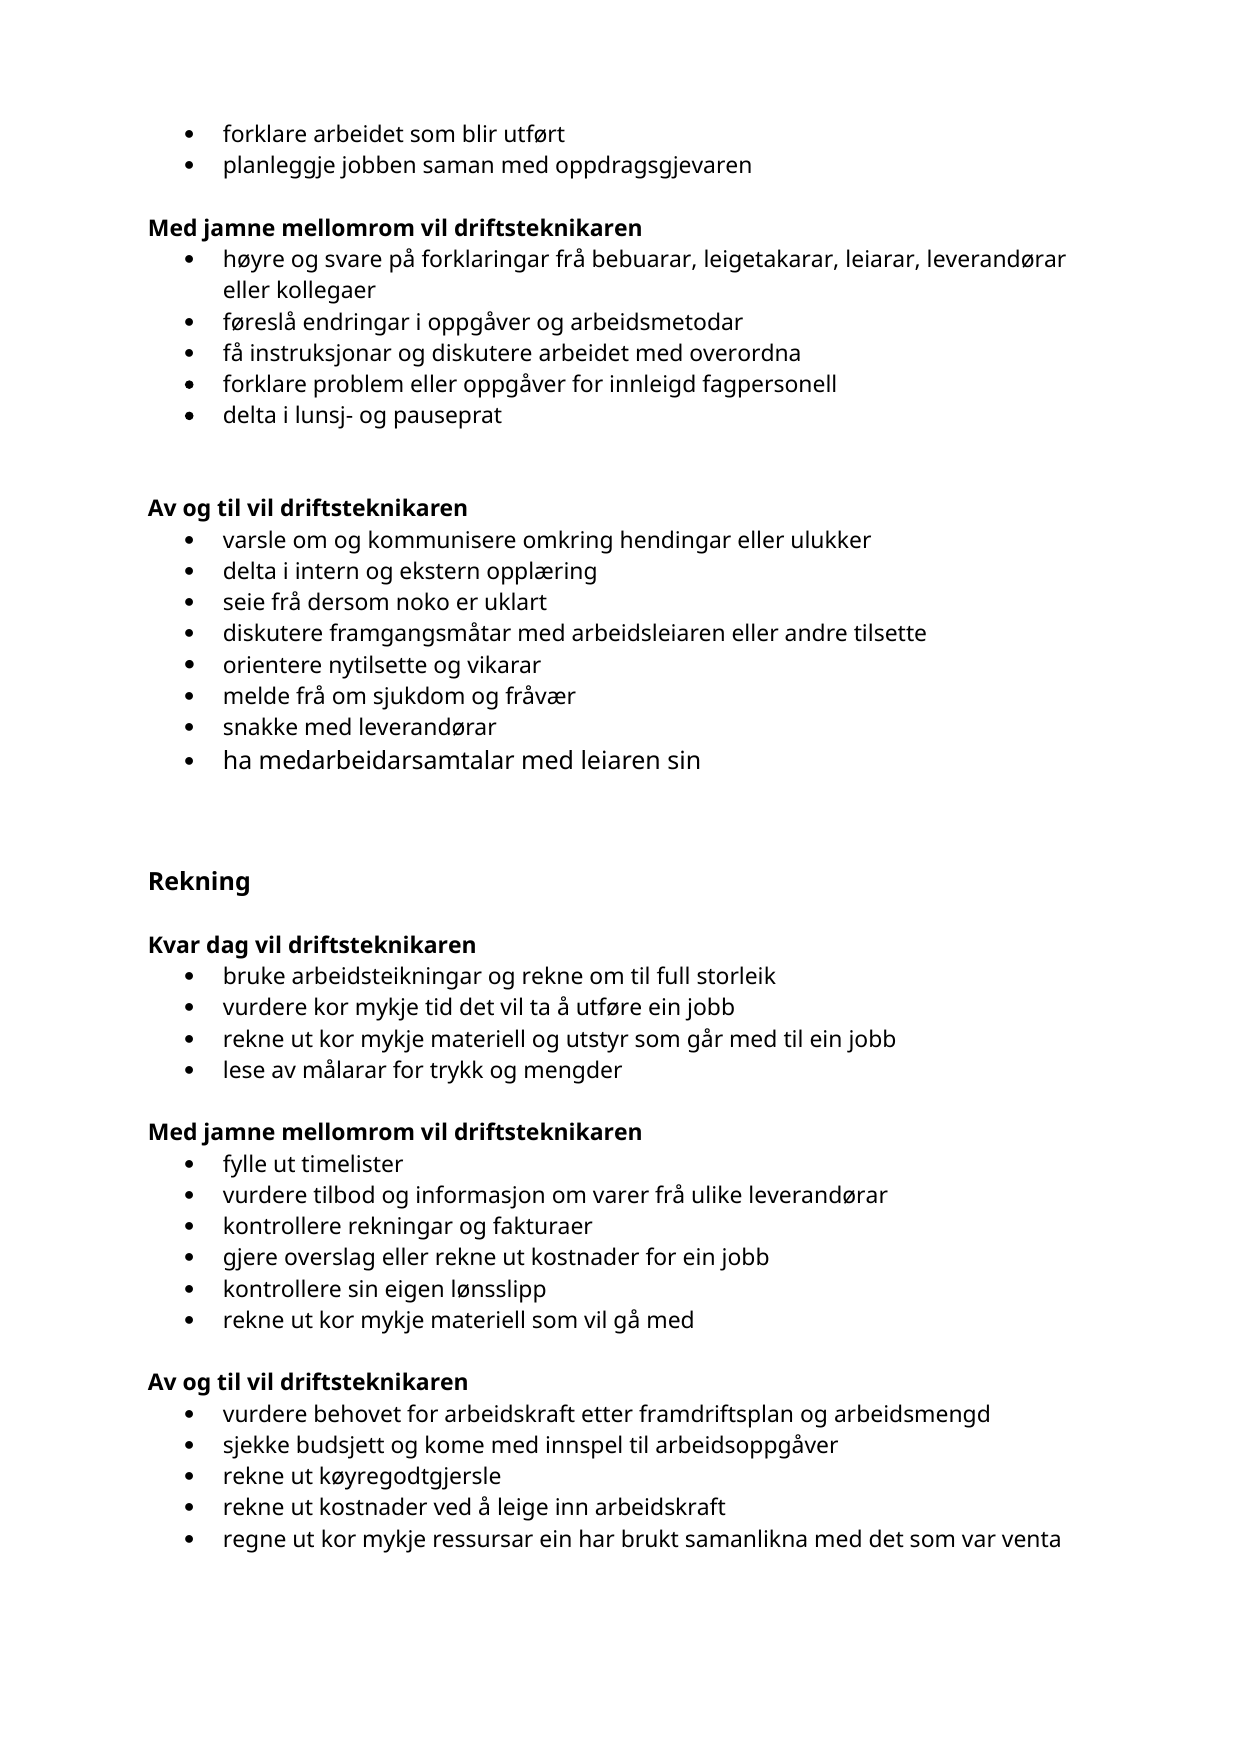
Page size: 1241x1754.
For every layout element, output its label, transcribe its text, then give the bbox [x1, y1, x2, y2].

list seie frå dersom noko er uklart [185, 586, 1093, 617]
list vurdere tilbod og informasjon om varer frå ulike leverandørar [185, 1179, 1093, 1210]
list orientere nytilsette og vikarar [185, 649, 1093, 680]
list rekne ut kor mykje materiell som vil gå med [185, 1304, 1093, 1335]
list Av og til vil driftsteknikaren [148, 492, 1093, 524]
list planleggje jobben saman med oppdragsgjevaren [185, 149, 1093, 181]
list rekne ut kor mykje materiell og utstyr som går med til ein jobb [185, 1023, 1093, 1054]
list melde frå om sjukdom og fråvær [185, 680, 1093, 711]
list få instruksjonar og diskutere arbeidet med overordna [185, 337, 1093, 368]
text Rekning [148, 863, 1093, 898]
list rekne ut kostnader ved å leige inn arbeidskraft [185, 1491, 1093, 1523]
list regne ut kor mykje ressursar ein har brukt samanlikna med det som var venta [185, 1523, 1093, 1554]
list delta i intern og ekstern opplæring [185, 555, 1093, 586]
list lese av målarar for trykk og mengder [185, 1054, 1093, 1085]
text Med jamne mellomrom vil driftsteknikaren [148, 212, 1093, 243]
list kontrollere sin eigen lønsslipp [185, 1273, 1093, 1304]
list høyre og svare på forklaringar frå bebuarar, leigetakarar, leiarar, leverandørar eller kollegaer [185, 243, 1093, 306]
list gjere overslag eller rekne ut kostnader for ein jobb [185, 1241, 1093, 1273]
list snakke med leverandørar [185, 711, 1093, 742]
list bruke arbeidsteikningar og rekne om til full storleik [185, 960, 1093, 991]
text Av og til vil driftsteknikaren [148, 1366, 1093, 1398]
list rekne ut køyregodtgjersle [185, 1460, 1093, 1491]
list forklare problem eller oppgåver for innleigd fagpersonell [185, 368, 1093, 399]
list forklare arbeidet som blir utført [185, 118, 1093, 149]
list føreslå endringar i oppgåver og arbeidsmetodar [185, 306, 1093, 337]
list varsle om og kommunisere omkring hendingar eller ulukker [185, 524, 1093, 555]
list vurdere kor mykje tid det vil ta å utføre ein jobb [185, 991, 1093, 1023]
list kontrollere rekningar og fakturaer [185, 1210, 1093, 1241]
list vurdere behovet for arbeidskraft etter framdriftsplan og arbeidsmengd [185, 1398, 1093, 1429]
text Kvar dag vil driftsteknikaren [148, 929, 1093, 960]
list delta i lunsj- og pauseprat [185, 399, 1093, 461]
list fylle ut timelister [185, 1148, 1093, 1179]
text Med jamne mellomrom vil driftsteknikaren [148, 1116, 1093, 1148]
list sjekke budsjett og kome med innspel til arbeidsoppgåver [185, 1429, 1093, 1460]
list diskutere framgangsmåtar med arbeidsleiaren eller andre tilsette [185, 617, 1093, 649]
list ha medarbeidarsamtalar med leiaren sin [185, 742, 1093, 776]
